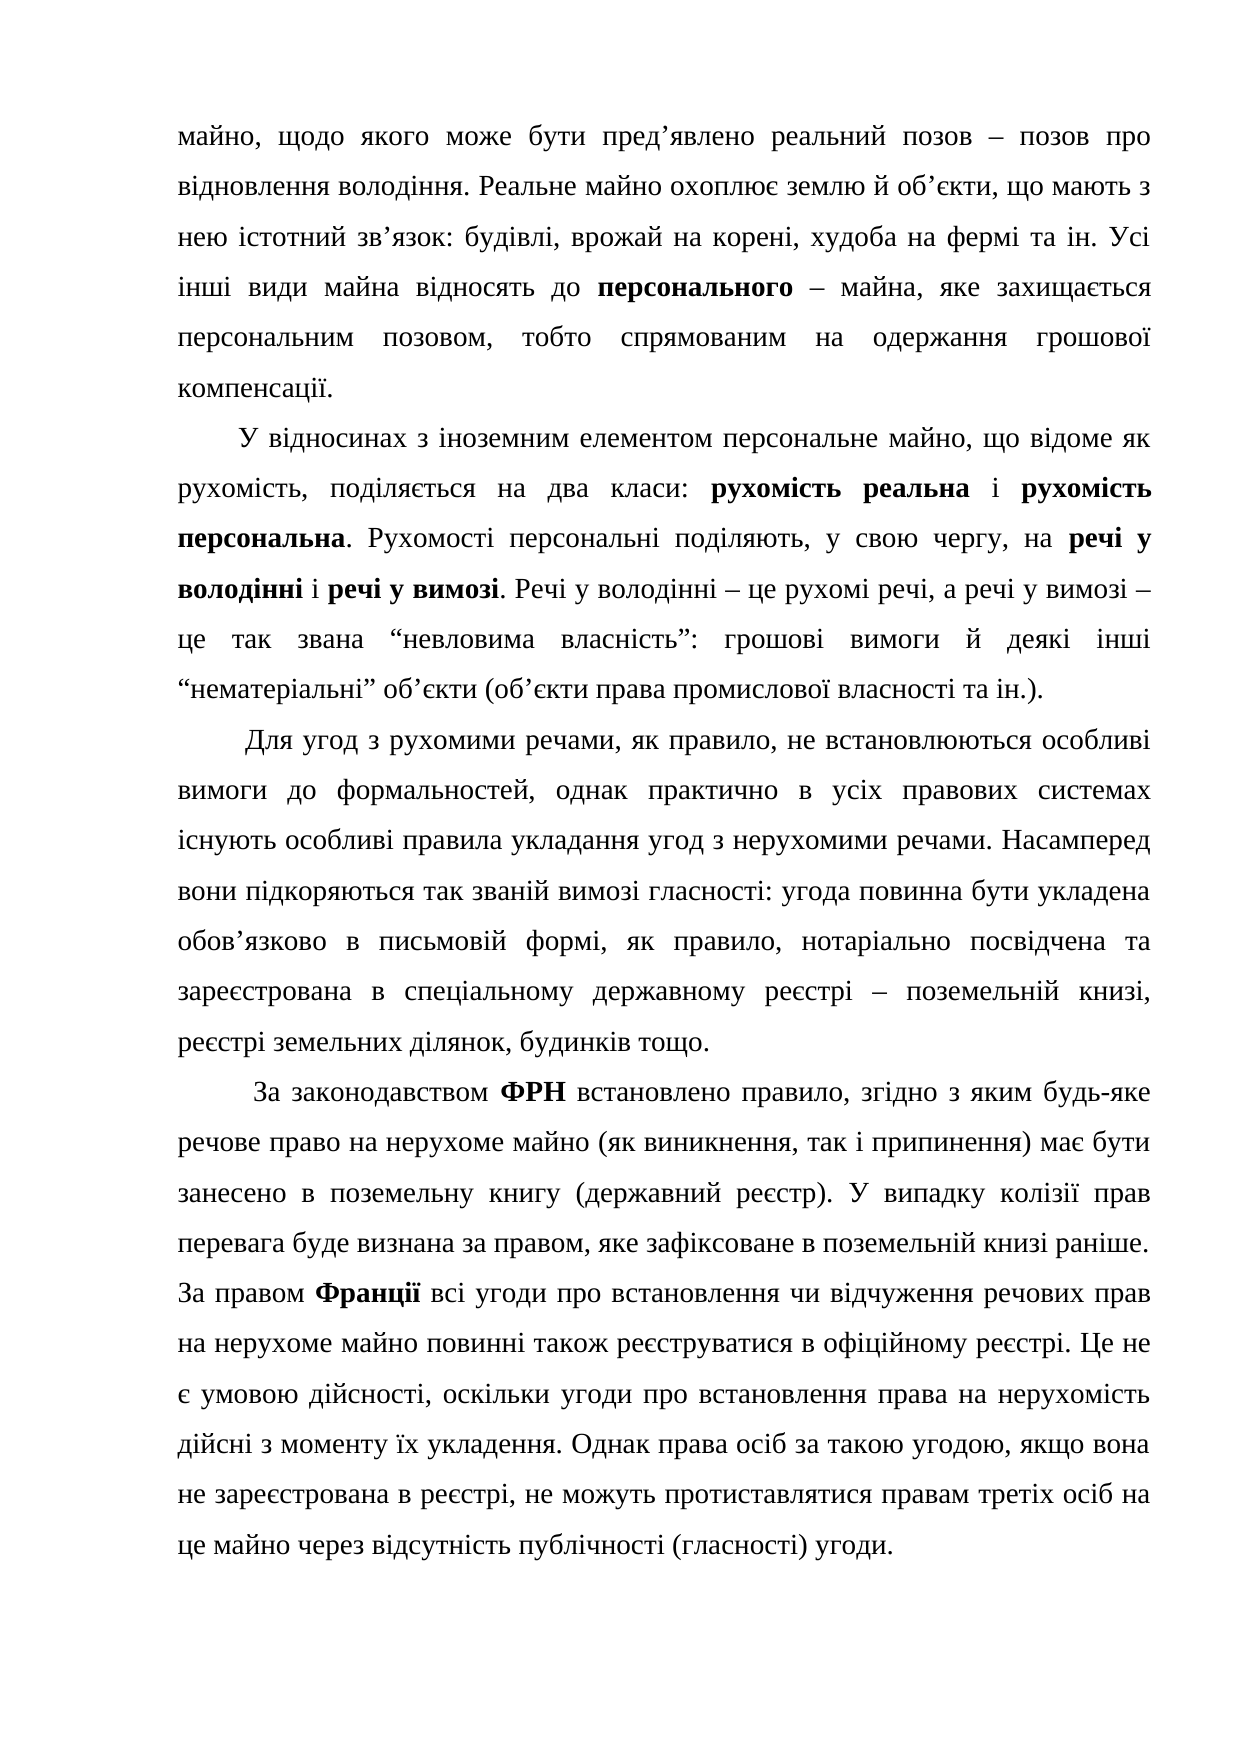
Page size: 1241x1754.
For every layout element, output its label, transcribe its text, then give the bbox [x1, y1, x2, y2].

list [177, 118, 1152, 403]
list За законодавством ФРН встановлено правило, згідно з яким будь-яке речове право на нерухоме майно (як виникнення, так і припинення) має бути занесено в поземельну книгу (державний реєстр). У випадку колізії прав перевага буде визнана за правом, яке зафіксоване в поземельній книзі раніше. [177, 1074, 1152, 1258]
list Для угод з рухомими речами, як правило, не встановлюються особливі вимоги до формальностей, однак практично в усіх правових системах існують особливі правила укладання угод з нерухомими речами. Насамперед вони підкоряються так званій вимозі гласності: угода повинна бути укладена обов’язково в письмовій формі, як правило, нотаріально посвідчена та зареєстрована в спеціальному державному реєстрі – поземельній книзі, реєстрі земельних ділянок, будинків тощо. [177, 722, 1152, 1057]
list У відносинах з іноземним елементом персональне майно, що відоме як рухомість, поділяється на два класи: рухомість реальна і рухомість персональна. Рухомості персональні поділяють, у свою чергу, на речі у володінні і речі у вимозі. Речі у володінні – це рухомі речі, а речі у вимозі – це так звана “невловима власність”: грошові вимоги й деякі інші “нематеріальні” об’єкти (об’єкти права промислової власності та ін.). [177, 420, 1152, 705]
list За правом Франції всі угоди про встановлення чи відчуження речових прав на нерухоме майно повинні також реєструватися в офіційному реєстрі. Це не є умовою дійсності, оскільки угоди про встановлення права на нерухомість дійсні з моменту їх укладення. Однак права осіб за такою угодою, якщо вона не зареєстрована в реєстрі, не можуть протиставлятися правам третіх осіб на це майно через відсутність публічності (гласності) угоди. [177, 1275, 1152, 1560]
